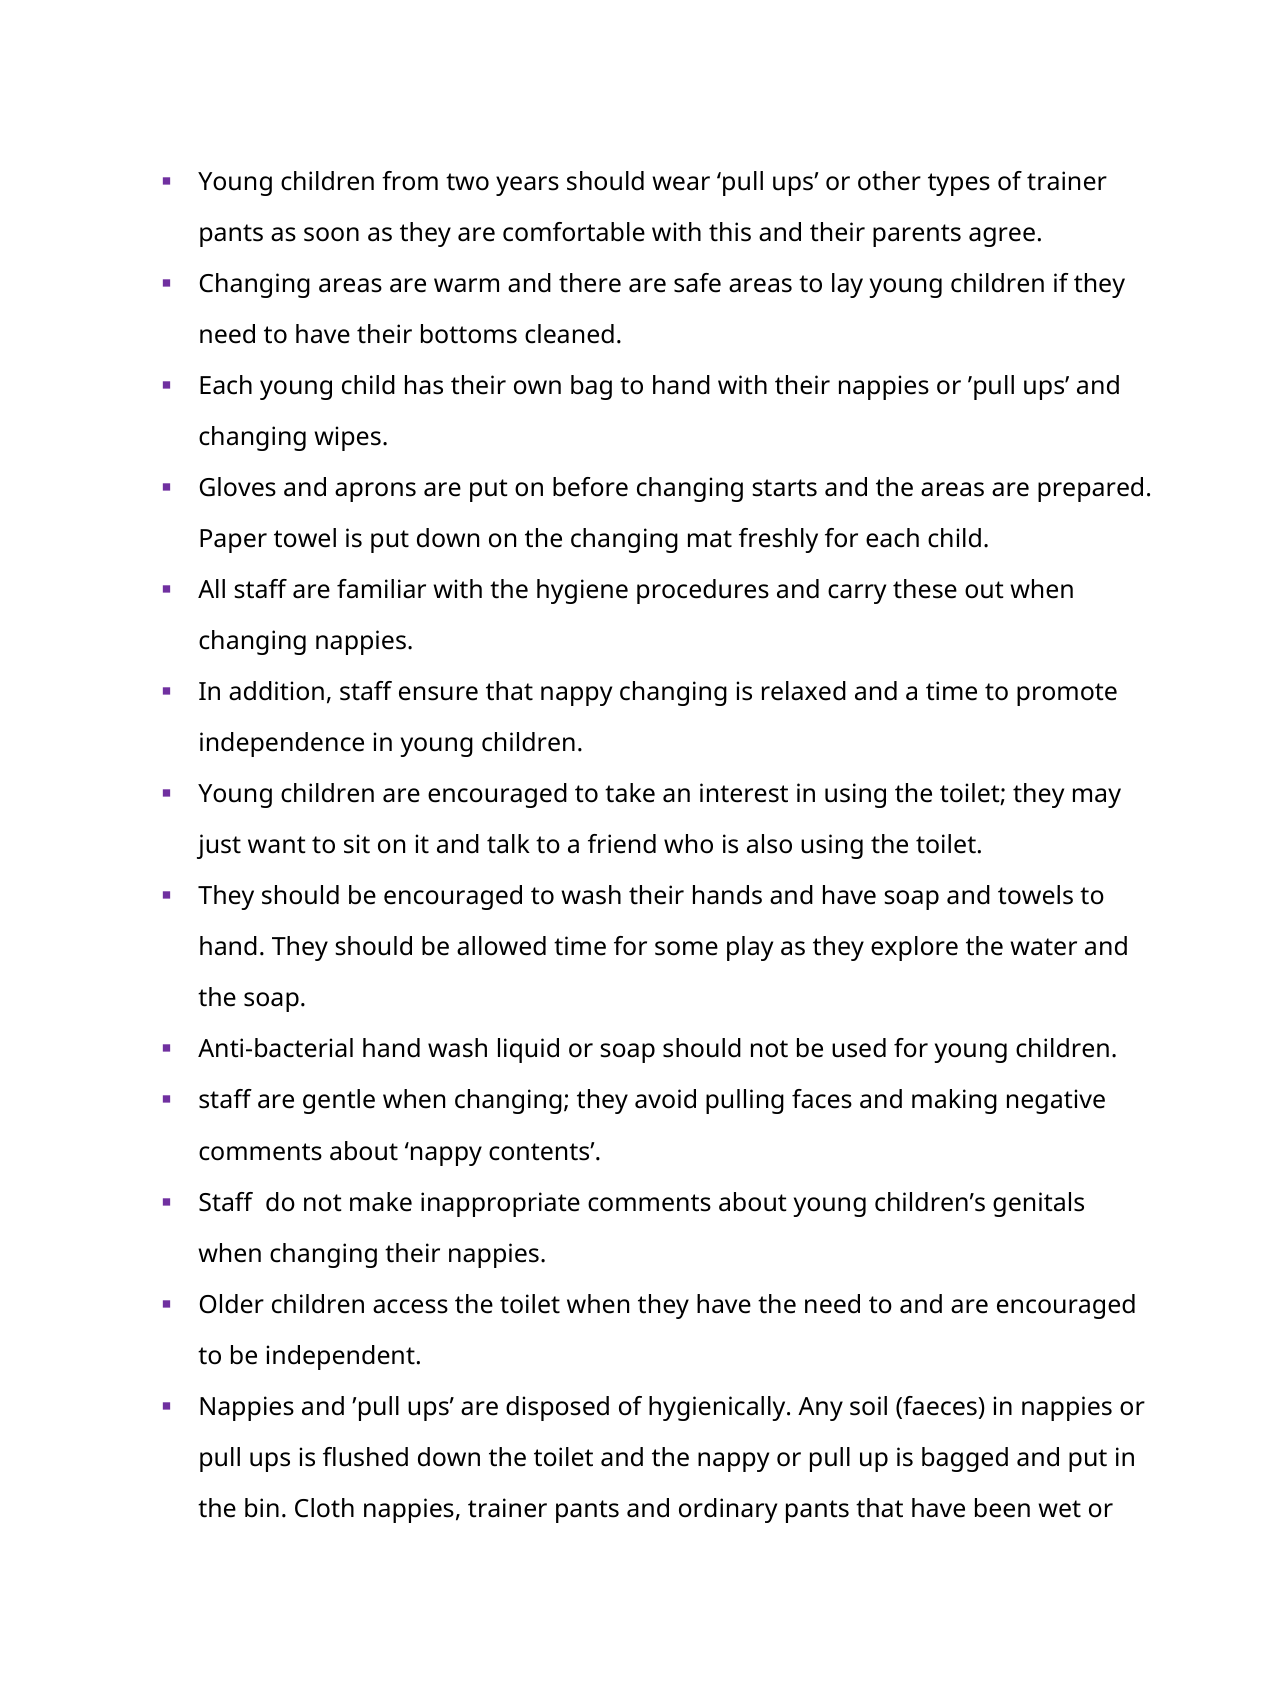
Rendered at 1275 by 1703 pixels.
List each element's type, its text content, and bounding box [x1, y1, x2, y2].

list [161, 1388, 1155, 1524]
list Changing areas are warm and there are safe areas to lay young children if they need to have their bottoms cleaned. [161, 266, 1155, 351]
list Gloves and aprons are put on before changing starts and the areas are prepared. Paper towel is put down on the changing mat freshly for each child. [161, 470, 1155, 555]
list All staff are familiar with the hygiene procedures and carry these out when changing nappies. [161, 572, 1155, 657]
list Staff do not make inappropriate comments about young children’s genitals when changing their nappies. [161, 1184, 1155, 1269]
list staff are gentle when changing; they avoid pulling faces and making negative comments about ‘nappy contents’. [161, 1082, 1155, 1167]
list Young children are encouraged to take an interest in using the toilet; they may just want to sit on it and talk to a friend who is also using the toilet. [161, 776, 1155, 861]
list Young children from two years should wear ‘pull ups’ or other types of trainer pants as soon as they are comfortable with this and their parents agree. [161, 163, 1155, 248]
list In addition, staff ensure that nappy changing is relaxed and a time to promote independence in young children. [161, 674, 1155, 759]
list They should be encouraged to wash their hands and have soap and towels to hand. They should be allowed time for some play as they explore the water and the soap. [161, 878, 1155, 1014]
list Older children access the toilet when they have the need to and are encouraged to be independent. [161, 1286, 1155, 1371]
list Anti-bacterial hand wash liquid or soap should not be used for young children. [161, 1031, 1155, 1065]
list Each young child has their own bag to hand with their nappies or ’pull ups’ and changing wipes. [161, 368, 1155, 453]
